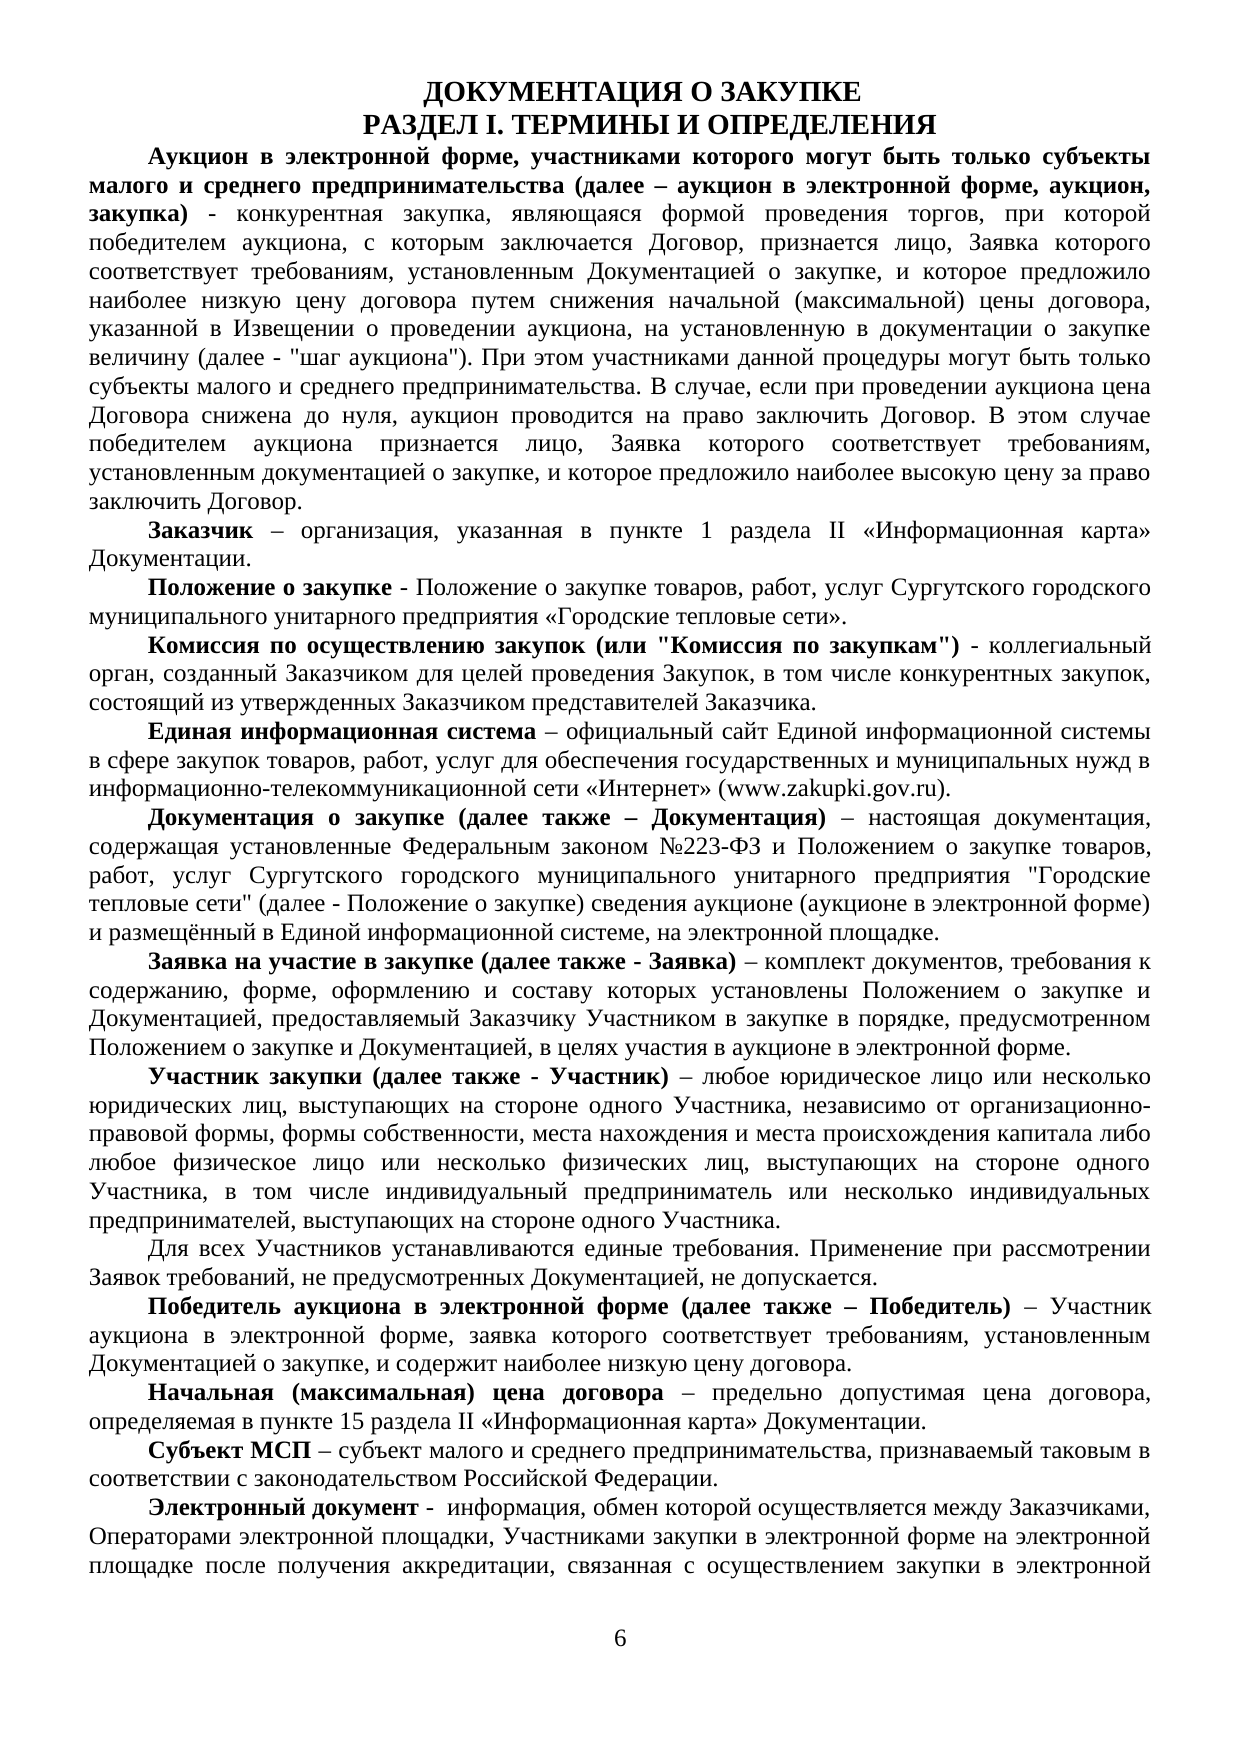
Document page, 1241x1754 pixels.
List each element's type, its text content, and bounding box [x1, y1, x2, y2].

text Для всех Участников устанавливаются единые требования. Применение при рассмотрении Заявок требований, не предусмотренных Документацией, не допускается. [89, 1233, 1152, 1291]
text Участник закупки (далее также - Участник) – любое юридическое лицо или несколько юридических лиц, выступающих на стороне одного Участника, независимо от организационно-правовой формы, формы собственности, места нахождения и места происхождения капитала либо любое физическое лицо или несколько физических лиц, выступающих на стороне одного Участника, в том числе индивидуальный предприниматель или несколько индивидуальных предпринимателей, выступающих на стороне одного Участника. [89, 1061, 1152, 1233]
text Победитель аукциона в электронной форме (далее также – Победитель) – Участник аукциона в электронной форме, заявка которого соответствует требованиям, установленным Документацией о закупке, и содержит наиболее низкую цену договора. [89, 1291, 1152, 1377]
subtitle РАЗДЕЛ I. ТЕРМИНЫ И ОПРЕДЕЛЕНИЯ [89, 107, 1152, 141]
text Комиссия по осуществлению закупок (или "Комиссия по закупкам") - коллегиальный орган, созданный Заказчиком для целей проведения Закупок, в том числе конкурентных закупок, состоящий из утвержденных Заказчиком представителей Заказчика. [89, 630, 1152, 716]
text Субъект МСП – субъект малого и среднего предпринимательства, признаваемый таковым в соответствии с законодательством Российской Федерации. [89, 1435, 1152, 1492]
text Аукцион в электронной форме, участниками которого могут быть только субъекты малого и среднего предпринимательства (далее – аукцион в электронной форме, аукцион, закупка) - конкурентная закупка, являющаяся формой проведения торгов, при которой победителем аукциона, с которым заключается Договор, признается лицо, Заявка которого соответствует требованиям, установленным Документацией о закупке, и которое предложило наиболее низкую цену договора путем снижения начальной (максимальной) цены договора, указанной в Извещении о проведении аукциона, на установленную в документации о закупке величину (далее - "шаг аукциона"). При этом участниками данной процедуры могут быть только субъекты малого и среднего предпринимательства. В случае, если при проведении аукциона цена Договора снижена до нуля, аукцион проводится на право заключить Договор. В этом случае победителем аукциона признается лицо, Заявка которого соответствует требованиям, установленным документацией о закупке, и которое предложило наиболее высокую цену за право заключить Договор. [89, 141, 1152, 515]
text ДОКУМЕНТАЦИЯ О ЗАКУПКЕ [133, 74, 1152, 107]
text Документация о закупке (далее также – Документация) – настоящая документация, содержащая установленные Федеральным законом №223-ФЗ и Положением о закупке товаров, работ, услуг Сургутского городского муниципального унитарного предприятия "Городские тепловые сети" (далее - Положение о закупке) сведения аукционе (аукционе в электронной форме) и размещённый в Единой информационной системе, на электронной площадке. [89, 802, 1152, 946]
text Положение о закупке - Положение о закупке товаров, работ, услуг Сургутского городского муниципального унитарного предприятия «Городские тепловые сети». [89, 572, 1152, 630]
text Единая информационная система – официальный сайт Единой информационной системы в сфере закупок товаров, работ, услуг для обеспечения государственных и муниципальных нужд в информационно-телекоммуникационной сети «Интернет» (www.zakupki.gov.ru). [89, 716, 1152, 802]
text Заказчик – организация, указанная в пункте 1 раздела II «Информационная карта» Документации. [89, 515, 1152, 572]
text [89, 1492, 1152, 1578]
text Начальная (максимальная) цена договора – предельно допустимая цена договора, определяемая в пункте 15 раздела II «Информационная карта» Документации. [89, 1377, 1152, 1435]
text Заявка на участие в закупке (далее также - Заявка) – комплект документов, требования к содержанию, форме, оформлению и составу которых установлены Положением о закупке и Документацией, предоставляемый Заказчику Участником в закупке в порядке, предусмотренном Положением о закупке и Документацией, в целях участия в аукционе в электронной форме. [89, 946, 1152, 1061]
